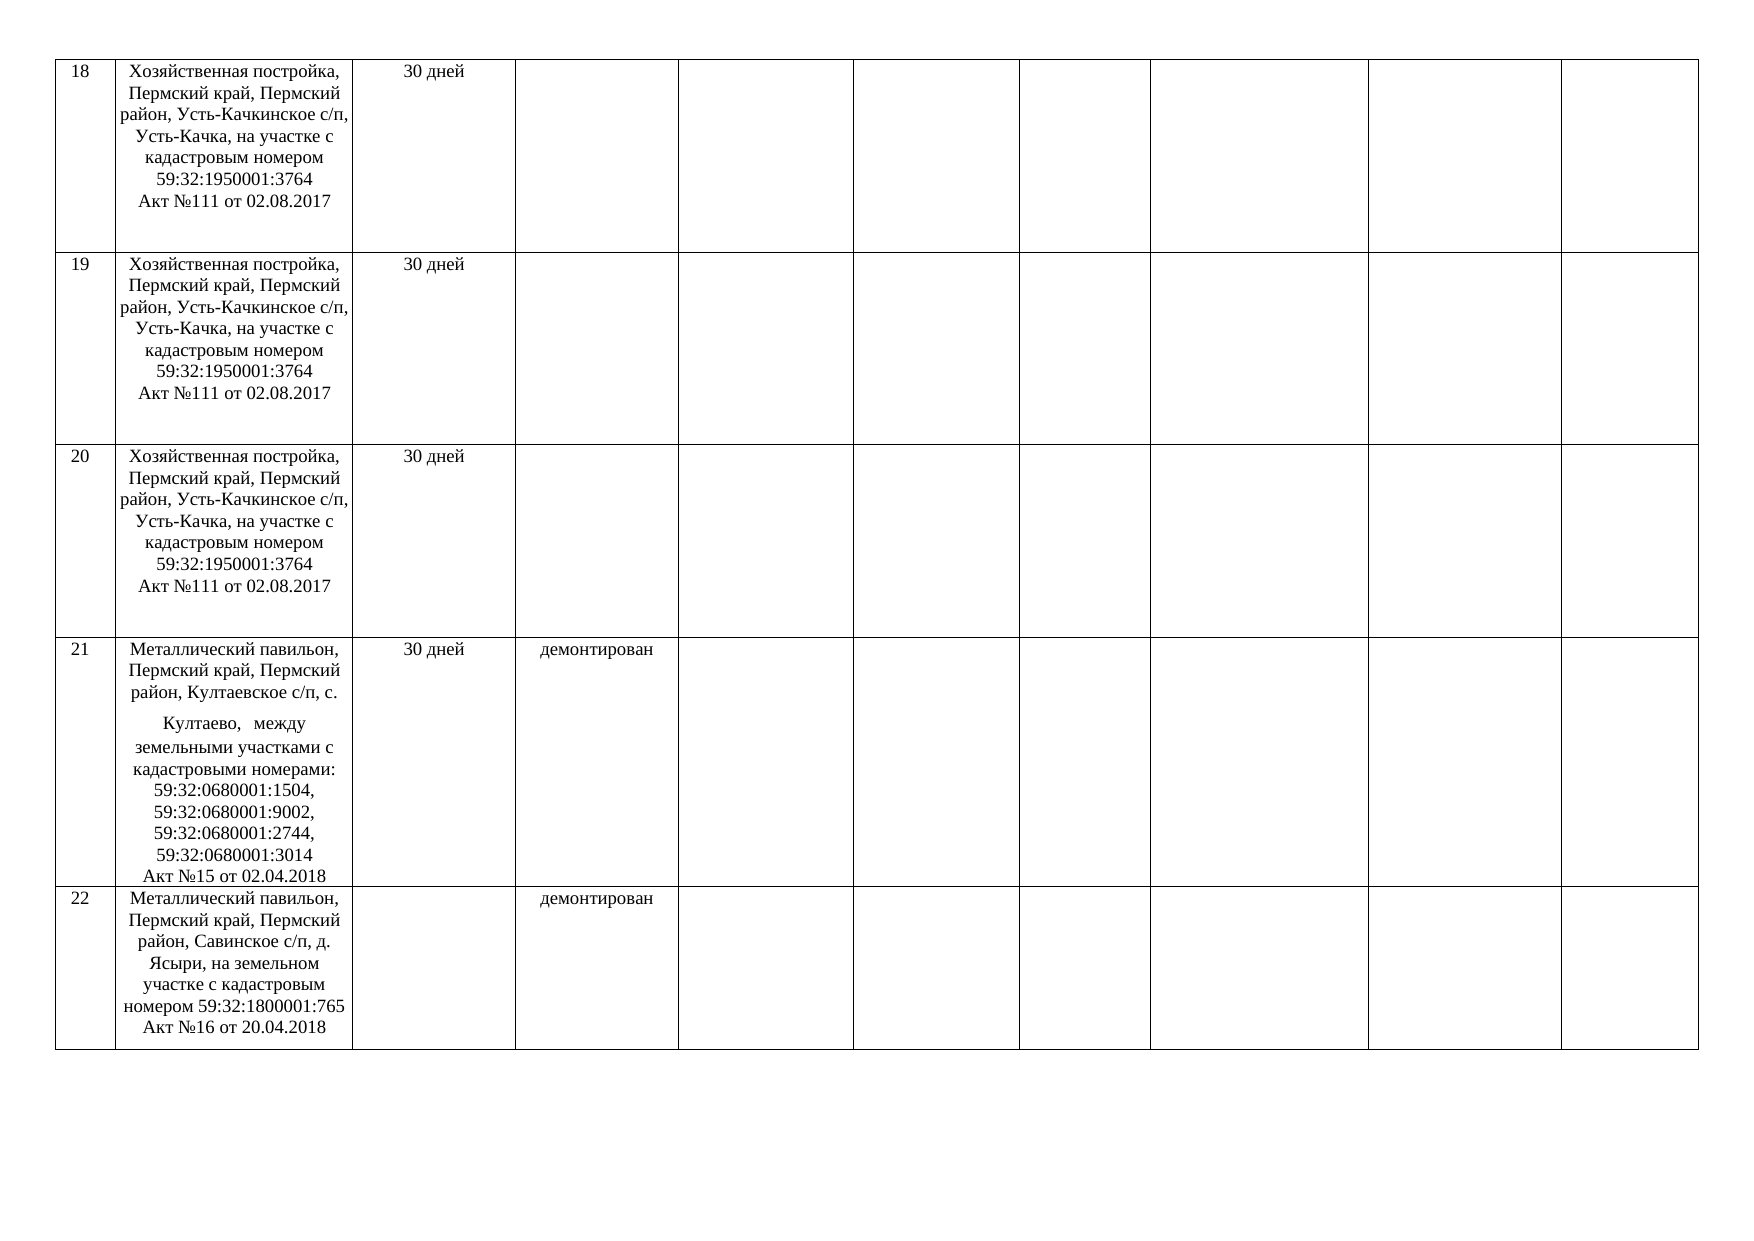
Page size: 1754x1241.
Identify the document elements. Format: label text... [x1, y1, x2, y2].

table_cell [854, 60, 1019, 252]
table_cell Металлический павильон, Пермский край, Пермский район, Култаевское с/п, с. Култаево, между земельными участками с кадастровыми номерами: 59:32:0680001:1504, 59:32:0680001:9002, 59:32:0680001:2744, 59:32:0680001:3014 Акт №15 от 02.04.2018 [116, 638, 352, 886]
table_cell [1020, 638, 1150, 886]
table_cell [1369, 638, 1561, 886]
table_cell [854, 445, 1019, 637]
table_cell [854, 887, 1019, 1049]
table_cell 19 [56, 253, 115, 444]
table_cell 20 [56, 445, 115, 637]
table_cell 21 [56, 638, 115, 886]
table_cell [1369, 60, 1561, 252]
table_cell [1151, 887, 1368, 1049]
table_cell [679, 887, 853, 1049]
table_cell [1562, 887, 1698, 1049]
table_cell 30 дней [353, 445, 515, 637]
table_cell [116, 60, 352, 252]
table_cell [1151, 638, 1368, 886]
table_cell [353, 887, 515, 1049]
table_cell [854, 638, 1019, 886]
table_cell [1562, 253, 1698, 444]
table_cell [1562, 638, 1698, 886]
table_cell [679, 445, 853, 637]
table_cell [1369, 887, 1561, 1049]
table_cell [1020, 445, 1150, 637]
table_cell [679, 253, 853, 444]
table_cell [516, 253, 678, 444]
table_cell демонтирован [516, 887, 678, 1049]
table_cell [1562, 445, 1698, 637]
table_cell 22 [56, 887, 115, 1049]
table_cell Металлический павильон, Пермский край, Пермский район, Савинское с/п, д. Ясыри, на земельном участке с кадастровым номером 59:32:1800001:765 Акт №16 от 20.04.2018 [116, 887, 352, 1049]
table_cell [1151, 60, 1368, 252]
table_cell 30 дней [353, 253, 515, 444]
table_cell [1562, 60, 1698, 252]
table_cell [679, 60, 853, 252]
table_cell [854, 253, 1019, 444]
table_cell [1020, 253, 1150, 444]
table_cell [1151, 253, 1368, 444]
table_cell 30 дней [353, 638, 515, 886]
table_cell [516, 445, 678, 637]
table_cell 30 дней [353, 60, 515, 252]
table_cell [516, 60, 678, 252]
table_cell 18 [56, 60, 115, 252]
table_cell [679, 638, 853, 886]
table_cell демонтирован [516, 638, 678, 886]
table_cell [1369, 253, 1561, 444]
table_cell [1369, 445, 1561, 637]
table_cell [1151, 445, 1368, 637]
table_cell [1020, 60, 1150, 252]
table_cell [1020, 887, 1150, 1049]
